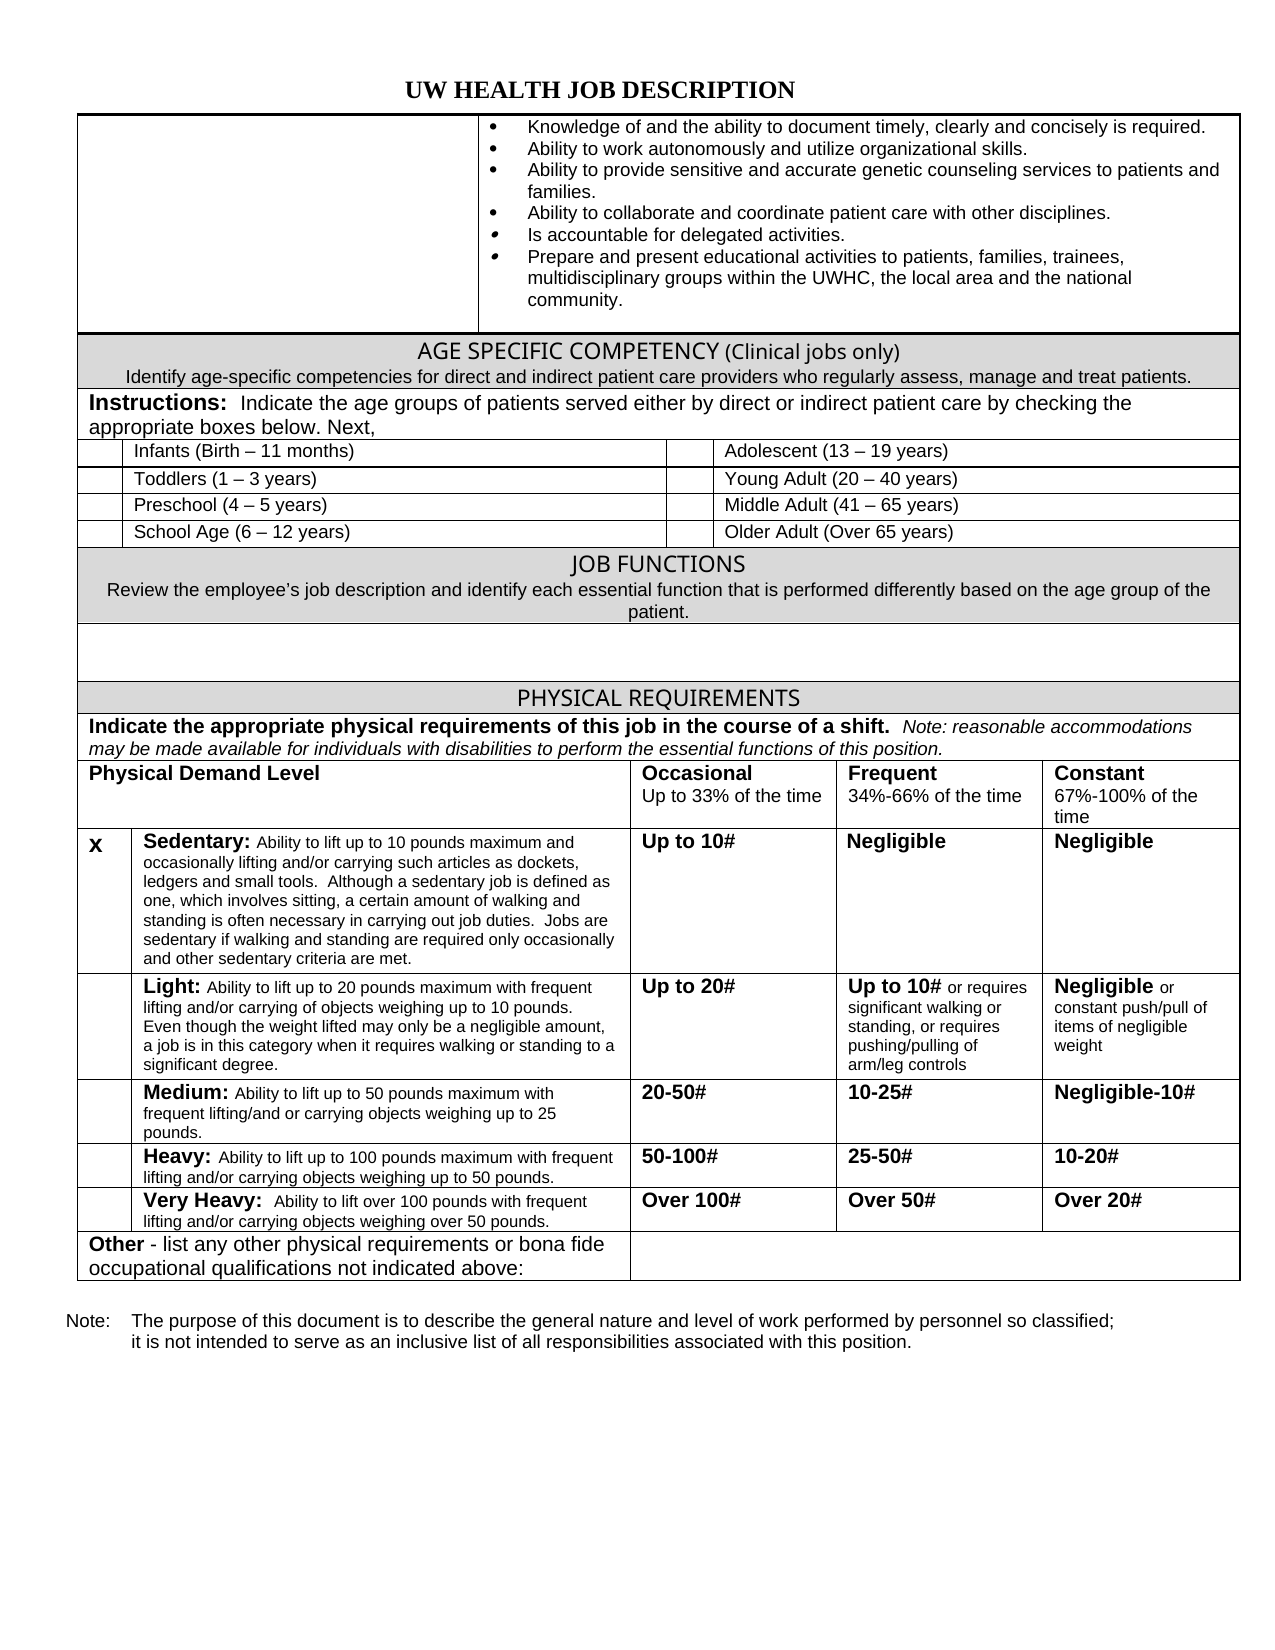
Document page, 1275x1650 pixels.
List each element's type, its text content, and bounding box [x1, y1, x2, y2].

table_cell Over 100# [631, 1188, 836, 1231]
table_cell Light: Ability to lift up to 20 pounds maximum with frequent lifting and/or carrying of objects weighing up to 10 pounds. Even though the weight lifted may only be a negligible amount, a job is in this category when it requires walking or standing to a significant degree. [132, 974, 630, 1079]
table_cell Older Adult (Over 65 years) [714, 521, 1239, 547]
table_cell [78, 1080, 131, 1142]
table_cell Negligible or constant push/pull of items of negligible weight [1043, 974, 1239, 1079]
table_cell Sedentary: Ability to lift up to 10 pounds maximum and occasionally lifting and/or carrying such articles as dockets, ledgers and small tools. Although a sedentary job is defined as one, which involves sitting, a certain amount of walking and standing is often necessary in carrying out job duties. Jobs are sedentary if walking and standing are required only occasionally and other sedentary criteria are met. [132, 829, 630, 973]
table_cell [78, 974, 131, 1079]
table_cell Over 50# [837, 1188, 1042, 1231]
table_cell JOB FUNCTIONS Review the employee’s job description and identify each essential function that is performed differently based on the age group of the patient. [78, 548, 1239, 622]
table_cell Frequent 34%-66% of the time [837, 761, 1042, 828]
table_cell Negligible-10# [1043, 1080, 1239, 1142]
table_cell Other - list any other physical requirements or bona fide occupational qualifications not indicated above: [78, 1232, 630, 1280]
table_cell 50-100# [631, 1144, 836, 1187]
table_cell [78, 1188, 131, 1231]
table_cell Occasional Up to 33% of the time [631, 761, 836, 828]
table_cell Toddlers (1 – 3 years) [123, 468, 666, 493]
table_cell [78, 1144, 131, 1187]
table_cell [479, 116, 1239, 332]
table_cell [78, 494, 122, 520]
table_cell Middle Adult (41 – 65 years) [714, 494, 1239, 520]
table_cell Up to 10# [631, 829, 836, 973]
text Note: The purpose of this document is to describe the general nature and level of work performed by personnel so classified; it is not intended to serve as an inclusive list of all responsibilities associated with this position. [66, 1309, 1125, 1353]
table_cell Adolescent (13 – 19 years) [714, 440, 1239, 466]
table_cell Medium: Ability to lift up to 50 pounds maximum with frequent lifting/and or carrying objects weighing up to 25 pounds. [132, 1080, 630, 1142]
table_cell Indicate the appropriate physical requirements of this job in the course of a shift. Note: reasonable accommodations may be made available for individuals with disabilities to perform the essential functions of this position. [78, 714, 1239, 760]
table_cell Constant 67%-100% of the time [1043, 761, 1239, 828]
table_cell [78, 468, 122, 493]
table_cell AGE SPECIFIC COMPETENCY (Clinical jobs only) Identify age-specific competencies for direct and indirect patient care providers who regularly assess, manage and treat patients. [78, 335, 1239, 388]
table_cell Negligible [837, 829, 1042, 973]
table_cell [667, 521, 713, 547]
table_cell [78, 116, 478, 332]
table_cell [78, 440, 122, 466]
table_cell x [78, 829, 131, 973]
table_cell Negligible [1043, 829, 1239, 973]
table_cell Instructions: Indicate the age groups of patients served either by direct or indirect patient care by checking the appropriate boxes below. Next, [78, 389, 1239, 439]
table_cell [667, 494, 713, 520]
table_cell [667, 440, 713, 466]
table_cell [667, 468, 713, 493]
table_cell Preschool (4 – 5 years) [123, 494, 666, 520]
table_cell Infants (Birth – 11 months) [123, 440, 666, 466]
table_cell School Age (6 – 12 years) [123, 521, 666, 547]
table_cell Up to 10# or requires significant walking or standing, or requires pushing/pulling of arm/leg controls [837, 974, 1042, 1079]
table_cell 25-50# [837, 1144, 1042, 1187]
table_cell 20-50# [631, 1080, 836, 1142]
table_cell Young Adult (20 – 40 years) [714, 468, 1239, 493]
table_cell [78, 521, 122, 547]
table_cell 10-20# [1043, 1144, 1239, 1187]
table_cell [631, 1232, 1239, 1280]
table_cell Physical Demand Level [78, 761, 630, 828]
table_cell Up to 20# [631, 974, 836, 1079]
table_cell 10-25# [837, 1080, 1042, 1142]
table_cell Heavy: Ability to lift up to 100 pounds maximum with frequent lifting and/or carrying objects weighing up to 50 pounds. [132, 1144, 630, 1187]
table_cell [78, 624, 1239, 681]
table_cell PHYSICAL REQUIREMENTS [78, 682, 1239, 713]
table_cell Very Heavy: Ability to lift over 100 pounds with frequent lifting and/or carrying objects weighing over 50 pounds. [132, 1188, 630, 1231]
table_cell Over 20# [1043, 1188, 1239, 1231]
